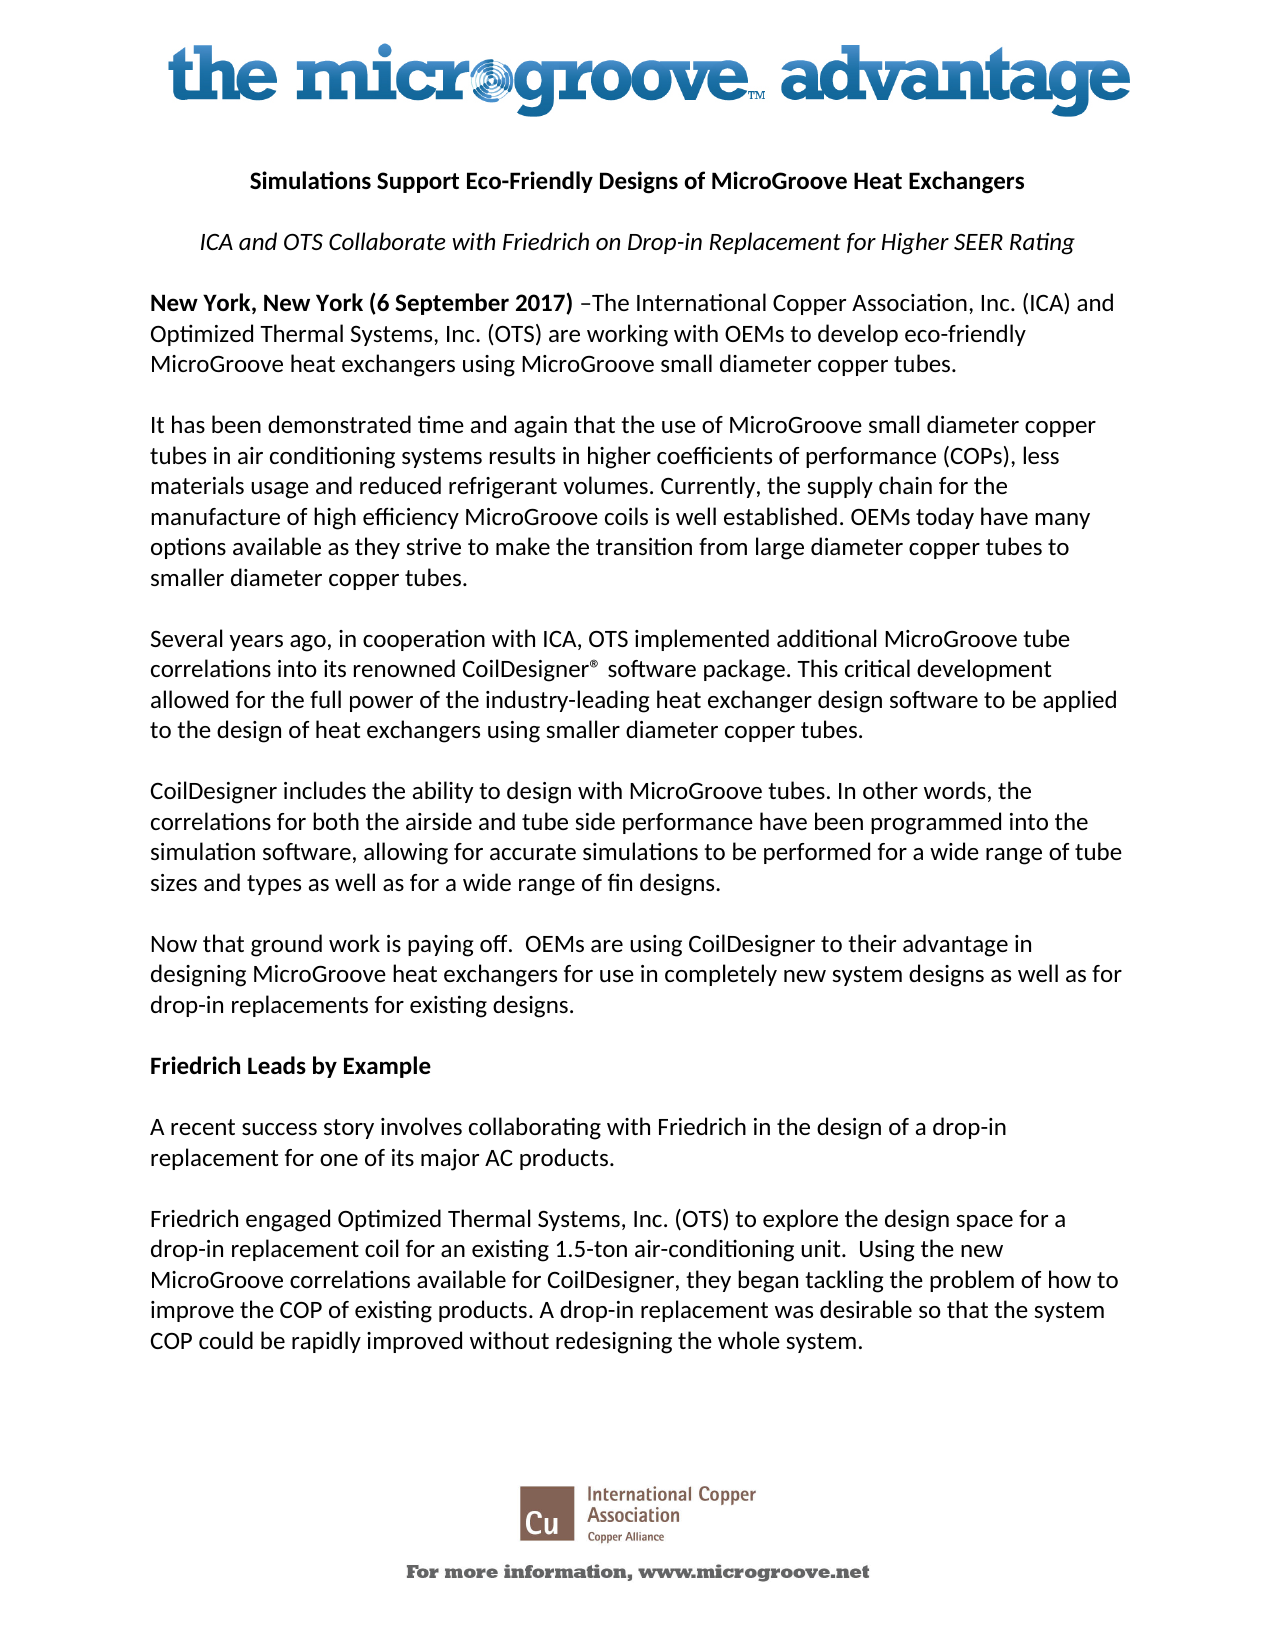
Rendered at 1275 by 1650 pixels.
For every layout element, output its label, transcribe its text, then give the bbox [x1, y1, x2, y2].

text Friedrich Leads by Example [150, 1050, 1125, 1081]
text CoilDesigner includes the ability to design with MicroGroove tubes. In other words, the correlations for both the airside and tube side performance have been programmed into the simulation software, allowing for accurate simulations to be performed for a wide range of tube sizes and types as well as for a wide range of fin designs. [150, 776, 1125, 898]
picture [150, 43, 1152, 117]
text Now that ground work is paying off. OEMs are using CoilDesigner to their advantage in designing MicroGroove heat exchangers for use in completely new system designs as well as for drop-in replacements for existing designs. [150, 928, 1125, 1020]
picture [393, 1473, 882, 1602]
text It has been demonstrated time and again that the use of MicroGroove small diameter copper tubes in air conditioning systems results in higher coefficients of performance (COPs), less materials usage and reduced refrigerant volumes. Currently, the supply chain for the manufacture of high efficiency MicroGroove coils is well established. OEMs today have many options available as they strive to make the transition from large diameter copper tubes to smaller diameter copper tubes. [150, 409, 1125, 592]
text A recent success story involves collaborating with Friedrich in the design of a drop-in replacement for one of its major AC products. [150, 1111, 1125, 1172]
text Several years ago, in cooperation with ICA, OTS implemented additional MicroGroove tube correlations into its renowned CoilDesigner® software package. This critical development allowed for the full power of the industry-leading heat exchanger design software to be applied to the design of heat exchangers using smaller diameter copper tubes. [150, 623, 1125, 745]
text ICA and OTS Collaborate with Friedrich on Drop-in Replacement for Higher SEER Rating [150, 226, 1125, 257]
text Friedrich engaged Optimized Thermal Systems, Inc. (OTS) to explore the design space for a drop-in replacement coil for an existing 1.5-ton air-conditioning unit. Using the new MicroGroove correlations available for CoilDesigner, they began tackling the problem of how to improve the COP of existing products. A drop-in replacement was desirable so that the system COP could be rapidly improved without redesigning the whole system. [150, 1203, 1125, 1355]
text Simulations Support Eco-Friendly Designs of MicroGroove Heat Exchangers [150, 165, 1125, 196]
text New York, New York (6 September 2017) –The International Copper Association, Inc. (ICA) and Optimized Thermal Systems, Inc. (OTS) are working with OEMs to develop eco-friendly MicroGroove heat exchangers using MicroGroove small diameter copper tubes. [150, 287, 1125, 379]
